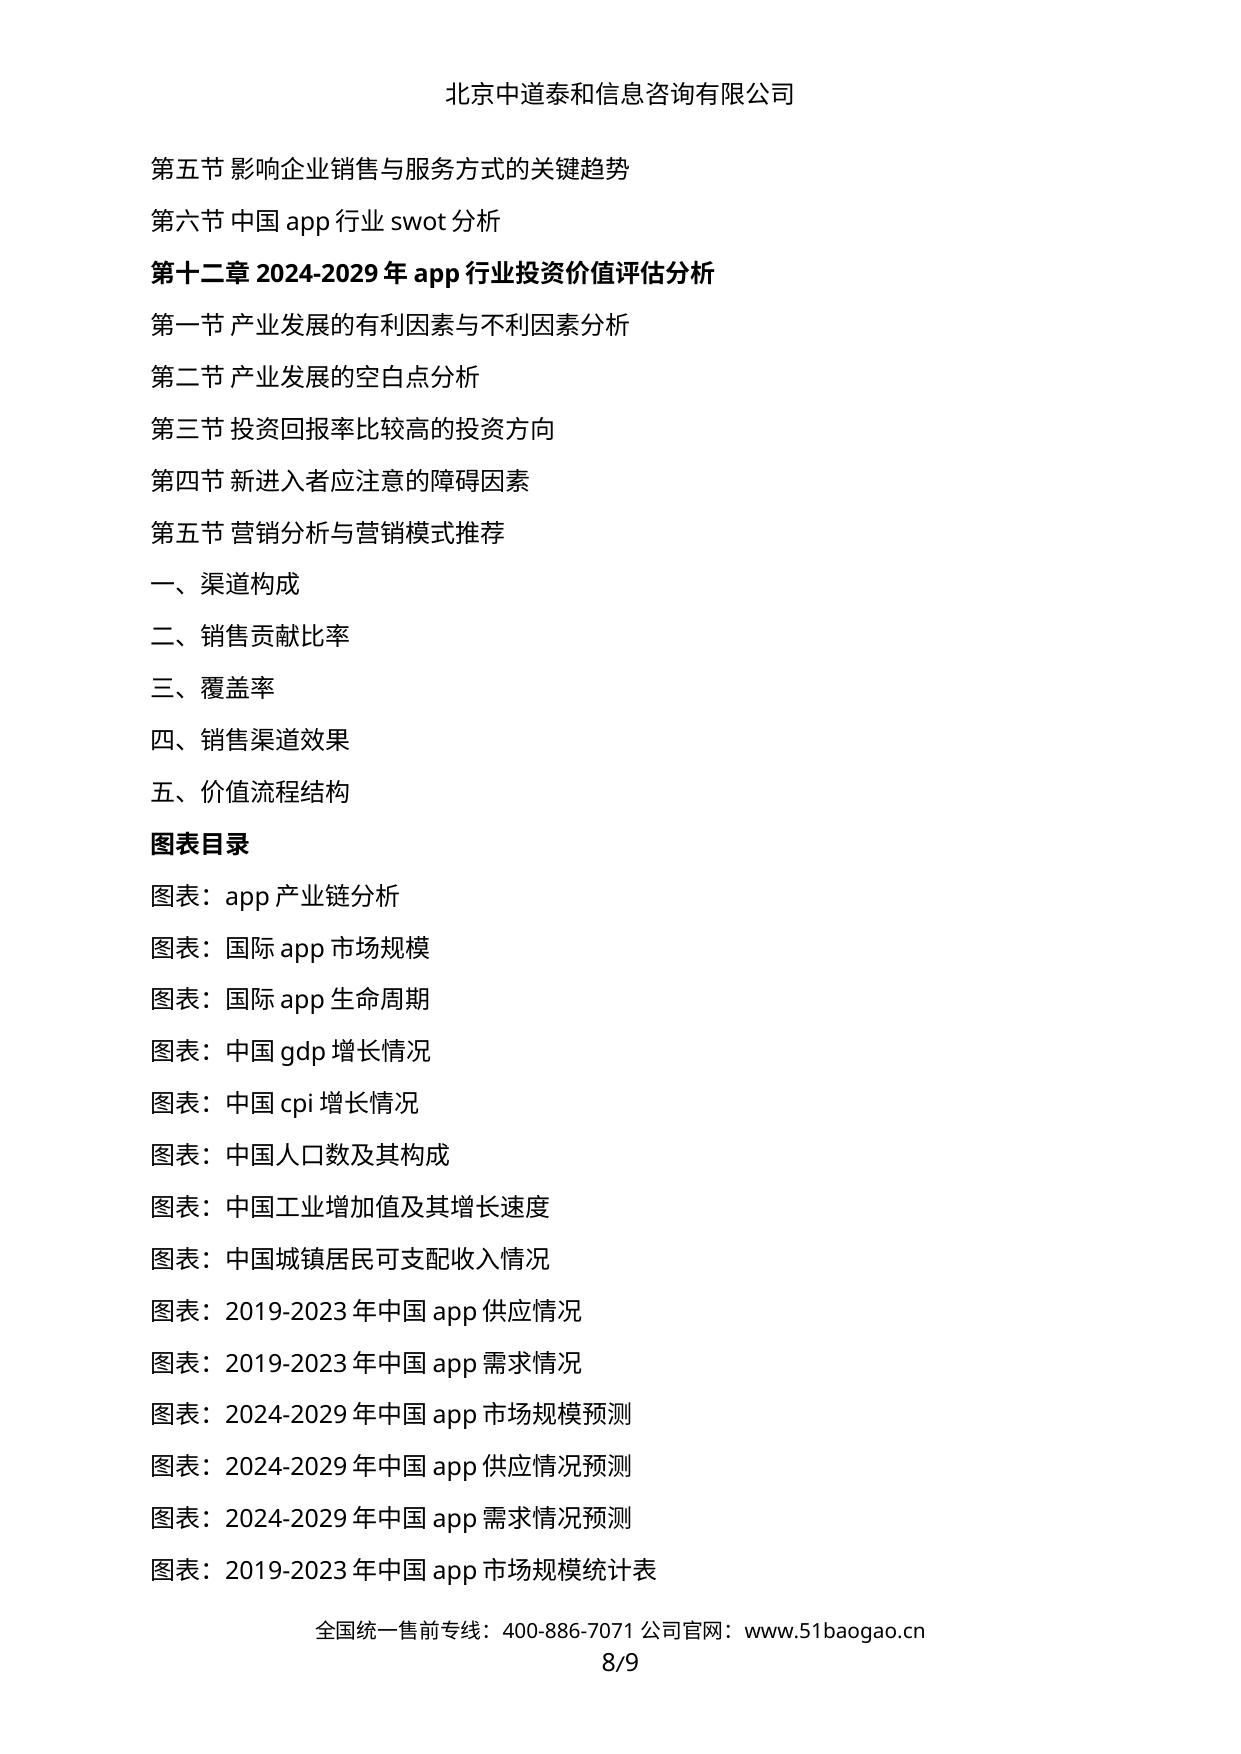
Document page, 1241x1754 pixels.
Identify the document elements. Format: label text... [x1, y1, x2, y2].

text 四、销售渠道效果 [150, 721, 1090, 757]
text 五、价值流程结构 [150, 772, 1090, 809]
text 第五节 影响企业销售与服务方式的关键趋势 [150, 150, 1090, 186]
text 第六节 中国app行业swot分析 [150, 202, 1090, 238]
text 图表：2019-2023年中国app供应情况 [150, 1291, 1090, 1327]
text 图表：2019-2023年中国app市场规模统计表 [150, 1551, 1090, 1587]
text 图表：2024-2029年中国app市场规模预测 [150, 1395, 1090, 1431]
text 图表：中国工业增加值及其增长速度 [150, 1187, 1090, 1224]
text 第四节 新进入者应注意的障碍因素 [150, 461, 1090, 497]
text 图表：国际app市场规模 [150, 928, 1090, 964]
text 图表：中国人口数及其构成 [150, 1136, 1090, 1172]
text 图表：2019-2023年中国app需求情况 [150, 1343, 1090, 1379]
text 图表：2024-2029年中国app供应情况预测 [150, 1447, 1090, 1483]
text 图表：国际app生命周期 [150, 980, 1090, 1016]
text 第五节 营销分析与营销模式推荐 [150, 513, 1090, 549]
text 图表：中国城镇居民可支配收入情况 [150, 1239, 1090, 1276]
text 图表：app产业链分析 [150, 876, 1090, 912]
text 第二节 产业发展的空白点分析 [150, 357, 1090, 394]
text 图表：2024-2029年中国app需求情况预测 [150, 1499, 1090, 1535]
text 图表：中国gdp增长情况 [150, 1032, 1090, 1068]
text 三、覆盖率 [150, 669, 1090, 705]
text 第十二章 2024-2029年app行业投资价值评估分析 [150, 254, 1090, 290]
text 第三节 投资回报率比较高的投资方向 [150, 409, 1090, 446]
text 图表目录 [150, 824, 1090, 861]
text 第一节 产业发展的有利因素与不利因素分析 [150, 306, 1090, 342]
text 一、渠道构成 [150, 565, 1090, 601]
text 图表：中国cpi增长情况 [150, 1084, 1090, 1120]
text 二、销售贡献比率 [150, 617, 1090, 653]
